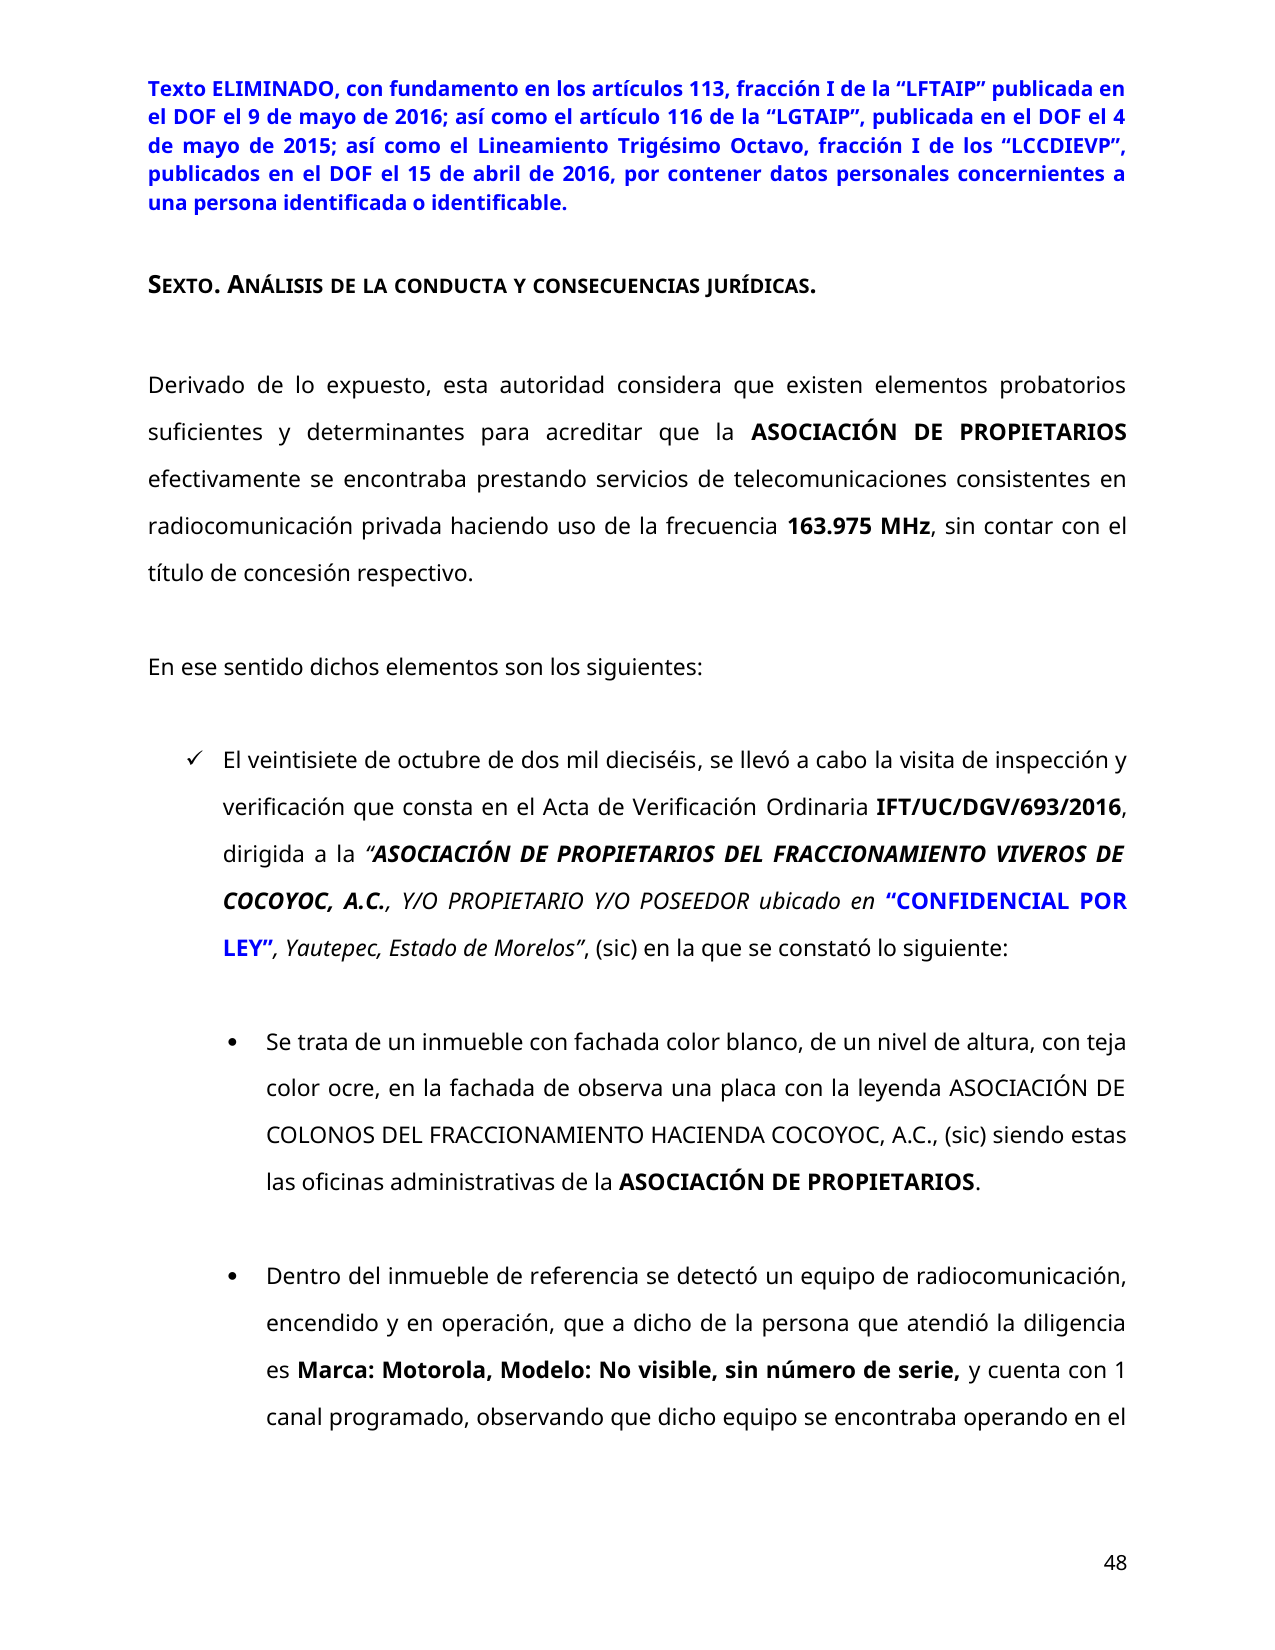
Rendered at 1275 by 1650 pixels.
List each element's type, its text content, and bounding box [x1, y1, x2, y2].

text Sexto. Análisis de la conducta y consecuencias jurídicas. [148, 267, 1127, 301]
list El veintisiete de octubre de dos mil dieciséis, se llevó a cabo la visita de inspección y verificación que consta en el Acta de Verificación Ordinaria IFT/UC/DGV/693/2016, dirigida a la “ASOCIACIÓN DE PROPIETARIOS DEL FRACCIONAMIENTO VIVEROS DE COCOYOC, A.C., Y/O PROPIETARIO Y/O POSEEDOR ubicado en “CONFIDENCIAL POR LEY”, Yautepec, Estado de Morelos”, (sic) en la que se constató lo siguiente: [185, 744, 1127, 963]
text En ese sentido dichos elementos son los siguientes: [148, 650, 1127, 682]
text Derivado de lo expuesto, esta autoridad considera que existen elementos probatorios suficientes y determinantes para acreditar que la ASOCIACIÓN DE PROPIETARIOS efectivamente se encontraba prestando servicios de telecomunicaciones consistentes en radiocomunicación privada haciendo uso de la frecuencia 163.975 MHz, sin contar con el título de concesión respectivo. [148, 369, 1127, 588]
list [228, 1260, 1127, 1432]
list Se trata de un inmueble con fachada color blanco, de un nivel de altura, con teja color ocre, en la fachada de observa una placa con la leyenda ASOCIACIÓN DE COLONOS DEL FRACCIONAMIENTO HACIENDA COCOYOC, A.C., (sic) siendo estas las oficinas administrativas de la ASOCIACIÓN DE PROPIETARIOS. [228, 1025, 1127, 1197]
